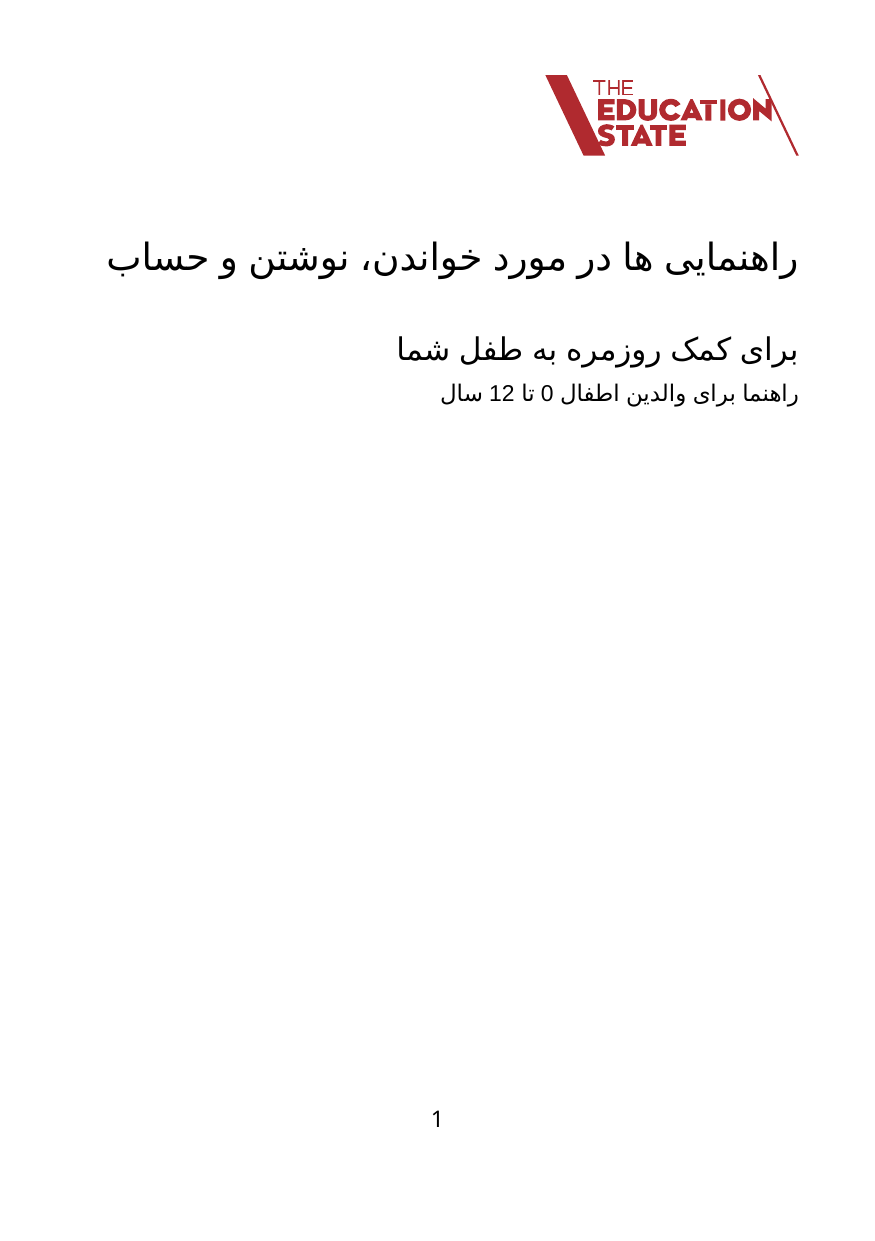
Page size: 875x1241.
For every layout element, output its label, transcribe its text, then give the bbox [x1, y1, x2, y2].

text راهنما برای والدین اطفال 0 تا 12 سال [75, 379, 799, 406]
picture [593, 80, 633, 95]
text برای کمک روزمره به طفل شما [75, 331, 799, 367]
text راهنمایی ها در مورد خواندن، نوشتن و حساب [75, 235, 799, 278]
